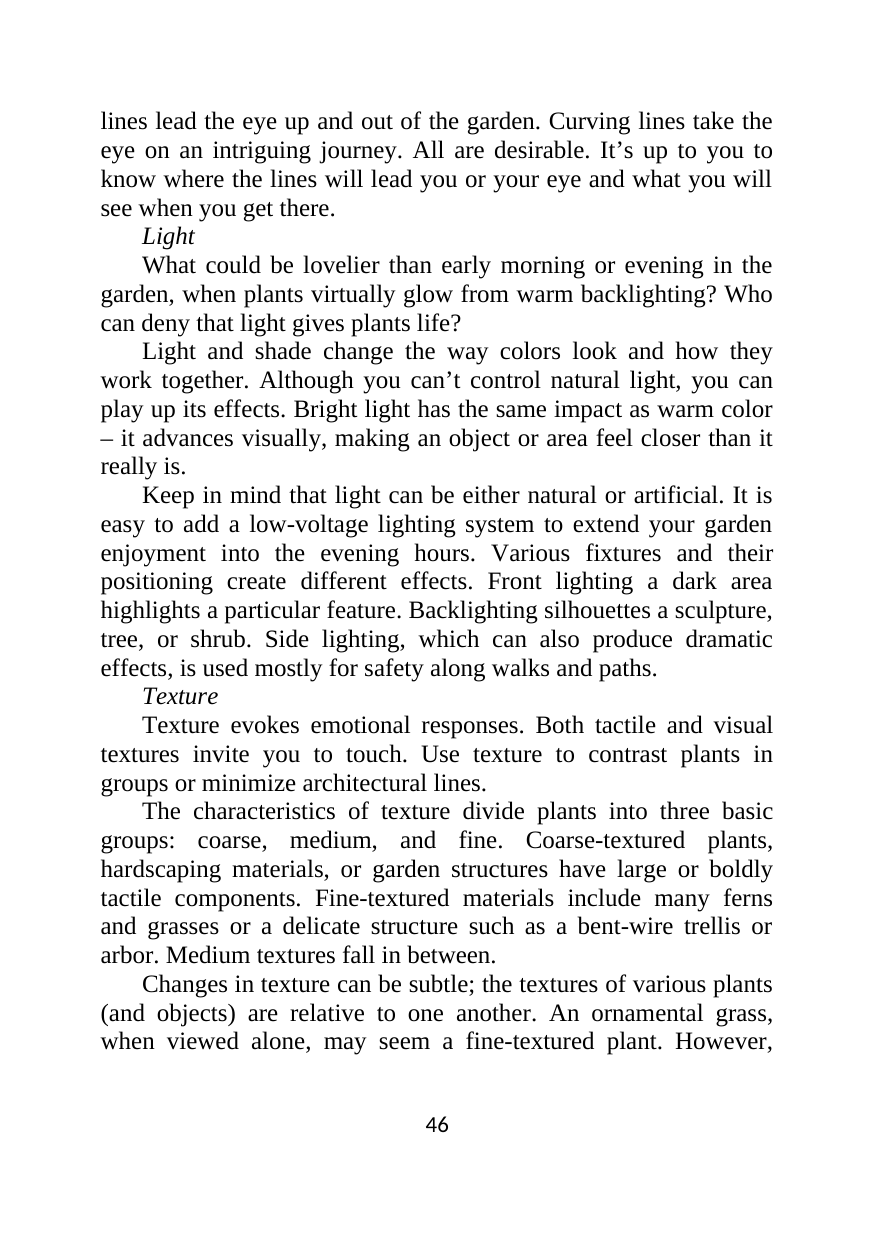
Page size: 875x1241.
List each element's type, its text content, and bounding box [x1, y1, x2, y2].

text Keep in mind that light can be either natural or artificial. It is easy to add a low-voltage lighting system to extend your garden enjoyment into the evening hours. Various fixtures and their positioning create different effects. Front lighting a dark area highlights a particular feature. Backlighting silhouettes a sculpture, tree, or shrub. Side lighting, which can also produce dramatic effects, is used mostly for safety along walks and paths. [100, 480, 774, 681]
text Texture evokes emotional responses. Both tactile and visual textures invite you to touch. Use texture to contrast plants in groups or minimize architectural lines. [100, 710, 774, 796]
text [100, 969, 774, 1055]
text Light [100, 221, 774, 250]
text Light and shade change the way colors look and how they work together. Although you can’t control natural light, you can play up its effects. Bright light has the same impact as warm color – it advances visually, making an object or area feel closer than it really is. [100, 336, 774, 480]
text The characteristics of texture divide plants into three basic groups: coarse, medium, and fine. Coarse-textured plants, hardscaping materials, or garden structures have large or boldly tactile components. Fine-textured materials include many ferns and grasses or a delicate structure such as a bent-wire trellis or arbor. Medium textures fall in between. [100, 796, 774, 969]
text Texture [100, 681, 774, 710]
text What could be lovelier than early morning or evening in the garden, when plants virtually glow from warm backlighting? Who can deny that light gives plants life? [100, 250, 774, 336]
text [100, 106, 774, 221]
